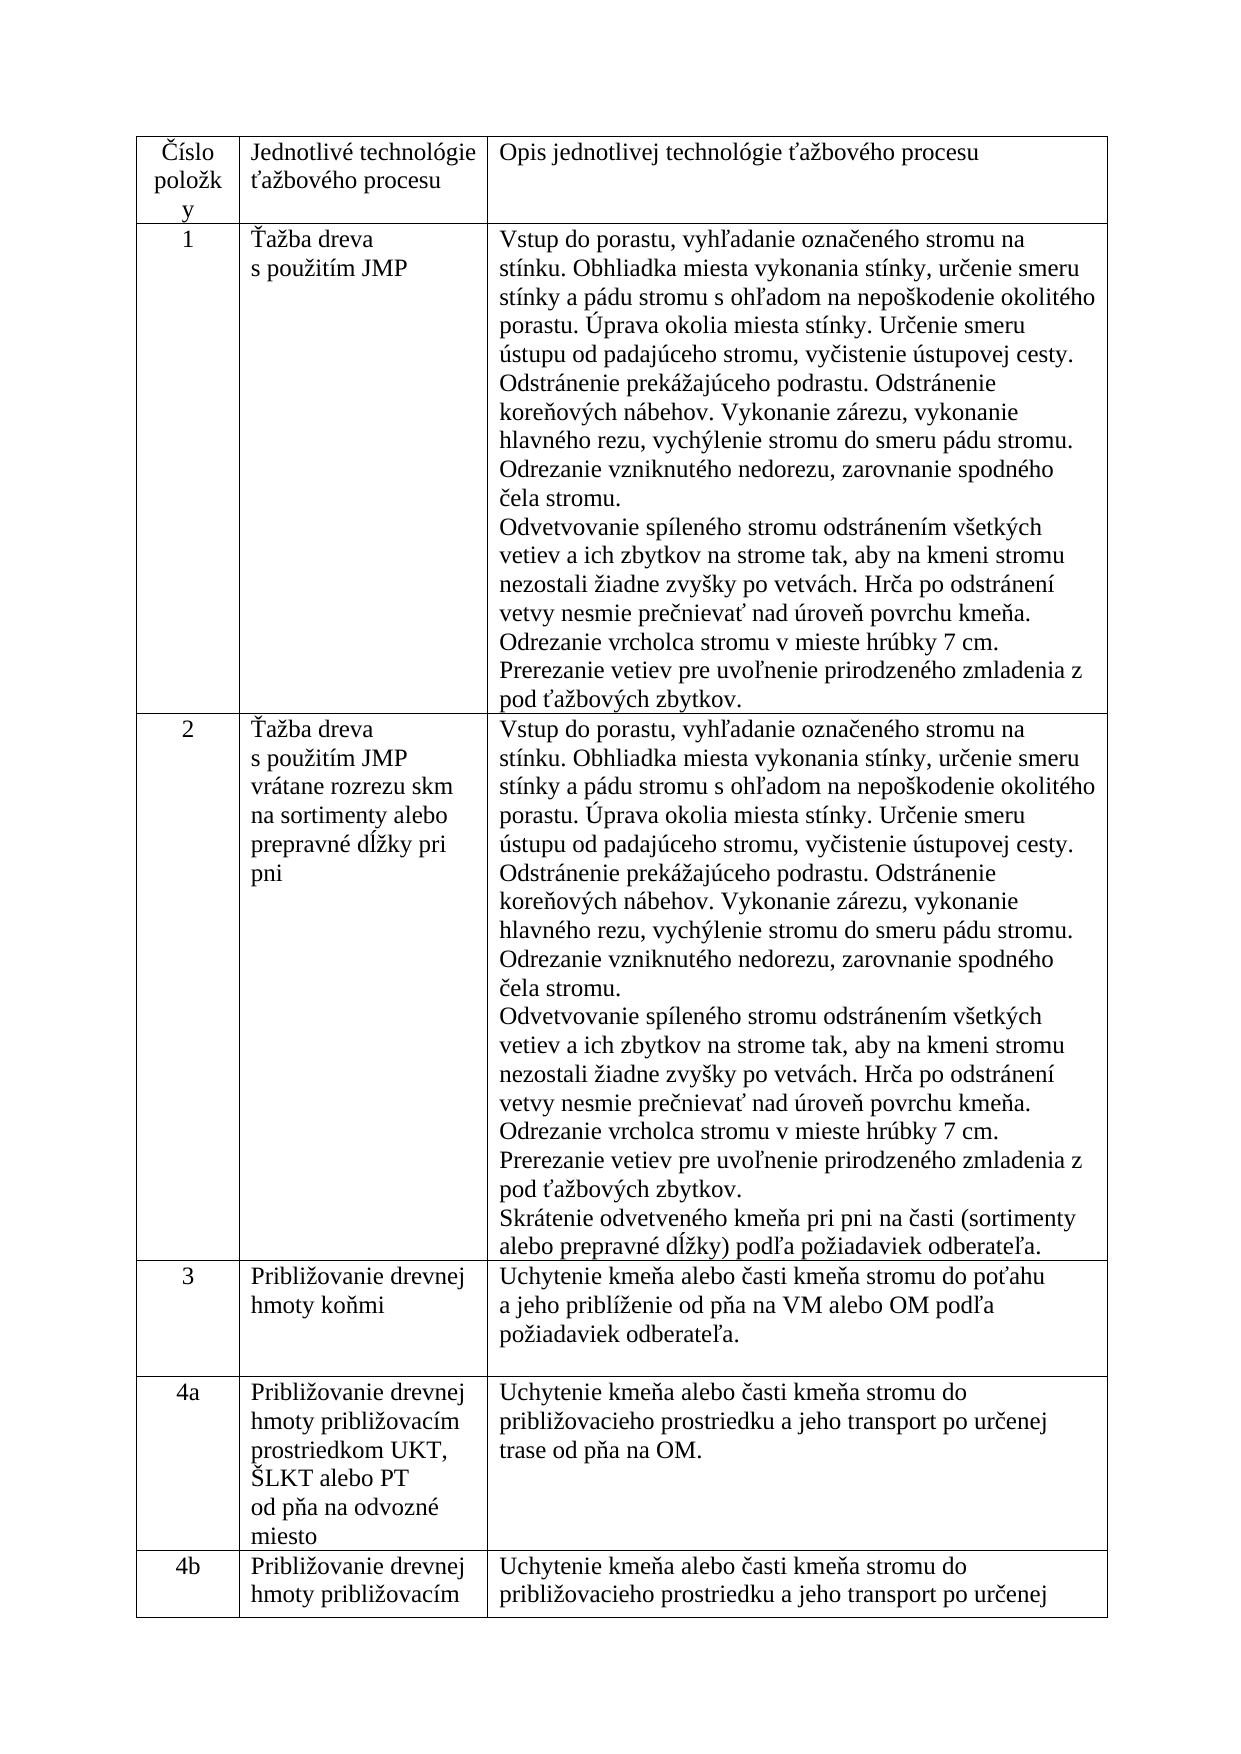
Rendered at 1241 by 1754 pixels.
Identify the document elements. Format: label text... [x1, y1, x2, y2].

table_cell Uchytenie kmeňa alebo časti kmeňa stromu do poťahu a jeho priblíženie od pňa na VM alebo OM podľa požiadaviek odberateľa. [488, 1261, 1107, 1376]
table_cell 4a [137, 1377, 239, 1550]
table_header Jednotlivé technológie ťažbového procesu [240, 137, 487, 223]
table_cell Približovanie drevnej hmoty približovacím prostriedkom UKT, ŠLKT alebo PT od pňa na odvozné miesto [240, 1377, 487, 1550]
table_cell 2 [137, 714, 239, 1260]
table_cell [488, 1551, 1107, 1617]
table_cell 3 [137, 1261, 239, 1376]
table_cell 4b [137, 1551, 239, 1617]
table_cell Približovanie drevnej hmoty koňmi [240, 1261, 487, 1376]
table_cell 1 [137, 224, 239, 713]
table_header Číslo položky [137, 137, 239, 223]
table_cell Uchytenie kmeňa alebo časti kmeňa stromu do približovacieho prostriedku a jeho transport po určenej trase od pňa na OM. [488, 1377, 1107, 1550]
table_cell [240, 1551, 487, 1617]
table_header Opis jednotlivej technológie ťažbového procesu [488, 137, 1107, 223]
table_cell Vstup do porastu, vyhľadanie označeného stromu na stínku. Obhliadka miesta vykonania stínky, určenie smeru stínky a pádu stromu s ohľadom na nepoškodenie okolitého porastu. Úprava okolia miesta stínky. Určenie smeru ústupu od padajúceho stromu, vyčistenie ústupovej cesty. Odstránenie prekážajúceho podrastu. Odstránenie koreňových nábehov. Vykonanie zárezu, vykonanie hlavného rezu, vychýlenie stromu do smeru pádu stromu. Odrezanie vzniknutého nedorezu, zarovnanie spodného čela stromu. Odvetvovanie spíleného stromu odstránením všetkých vetiev a ich zbytkov na strome tak, aby na kmeni stromu nezostali žiadne zvyšky po vetvách. Hrča po odstránení vetvy nesmie prečnievať nad úroveň povrchu kmeňa. Odrezanie vrcholca stromu v mieste hrúbky 7 cm. Prerezanie vetiev pre uvoľnenie prirodzeného zmladenia z pod ťažbových zbytkov. [488, 224, 1107, 713]
table_cell Vstup do porastu, vyhľadanie označeného stromu na stínku. Obhliadka miesta vykonania stínky, určenie smeru stínky a pádu stromu s ohľadom na nepoškodenie okolitého porastu. Úprava okolia miesta stínky. Určenie smeru ústupu od padajúceho stromu, vyčistenie ústupovej cesty. Odstránenie prekážajúceho podrastu. Odstránenie koreňových nábehov. Vykonanie zárezu, vykonanie hlavného rezu, vychýlenie stromu do smeru pádu stromu. Odrezanie vzniknutého nedorezu, zarovnanie spodného čela stromu. Odvetvovanie spíleného stromu odstránením všetkých vetiev a ich zbytkov na strome tak, aby na kmeni stromu nezostali žiadne zvyšky po vetvách. Hrča po odstránení vetvy nesmie prečnievať nad úroveň povrchu kmeňa. Odrezanie vrcholca stromu v mieste hrúbky 7 cm. Prerezanie vetiev pre uvoľnenie prirodzeného zmladenia z pod ťažbových zbytkov. Skrátenie odvetveného kmeňa pri pni na časti (sortimenty alebo prepravné dĺžky) podľa požiadaviek odberateľa. [488, 714, 1107, 1260]
table_cell Ťažba dreva s použitím JMP vrátane rozrezu skm na sortimenty alebo prepravné dĺžky pri pni [240, 714, 487, 1260]
table_cell Ťažba dreva s použitím JMP [240, 224, 487, 713]
